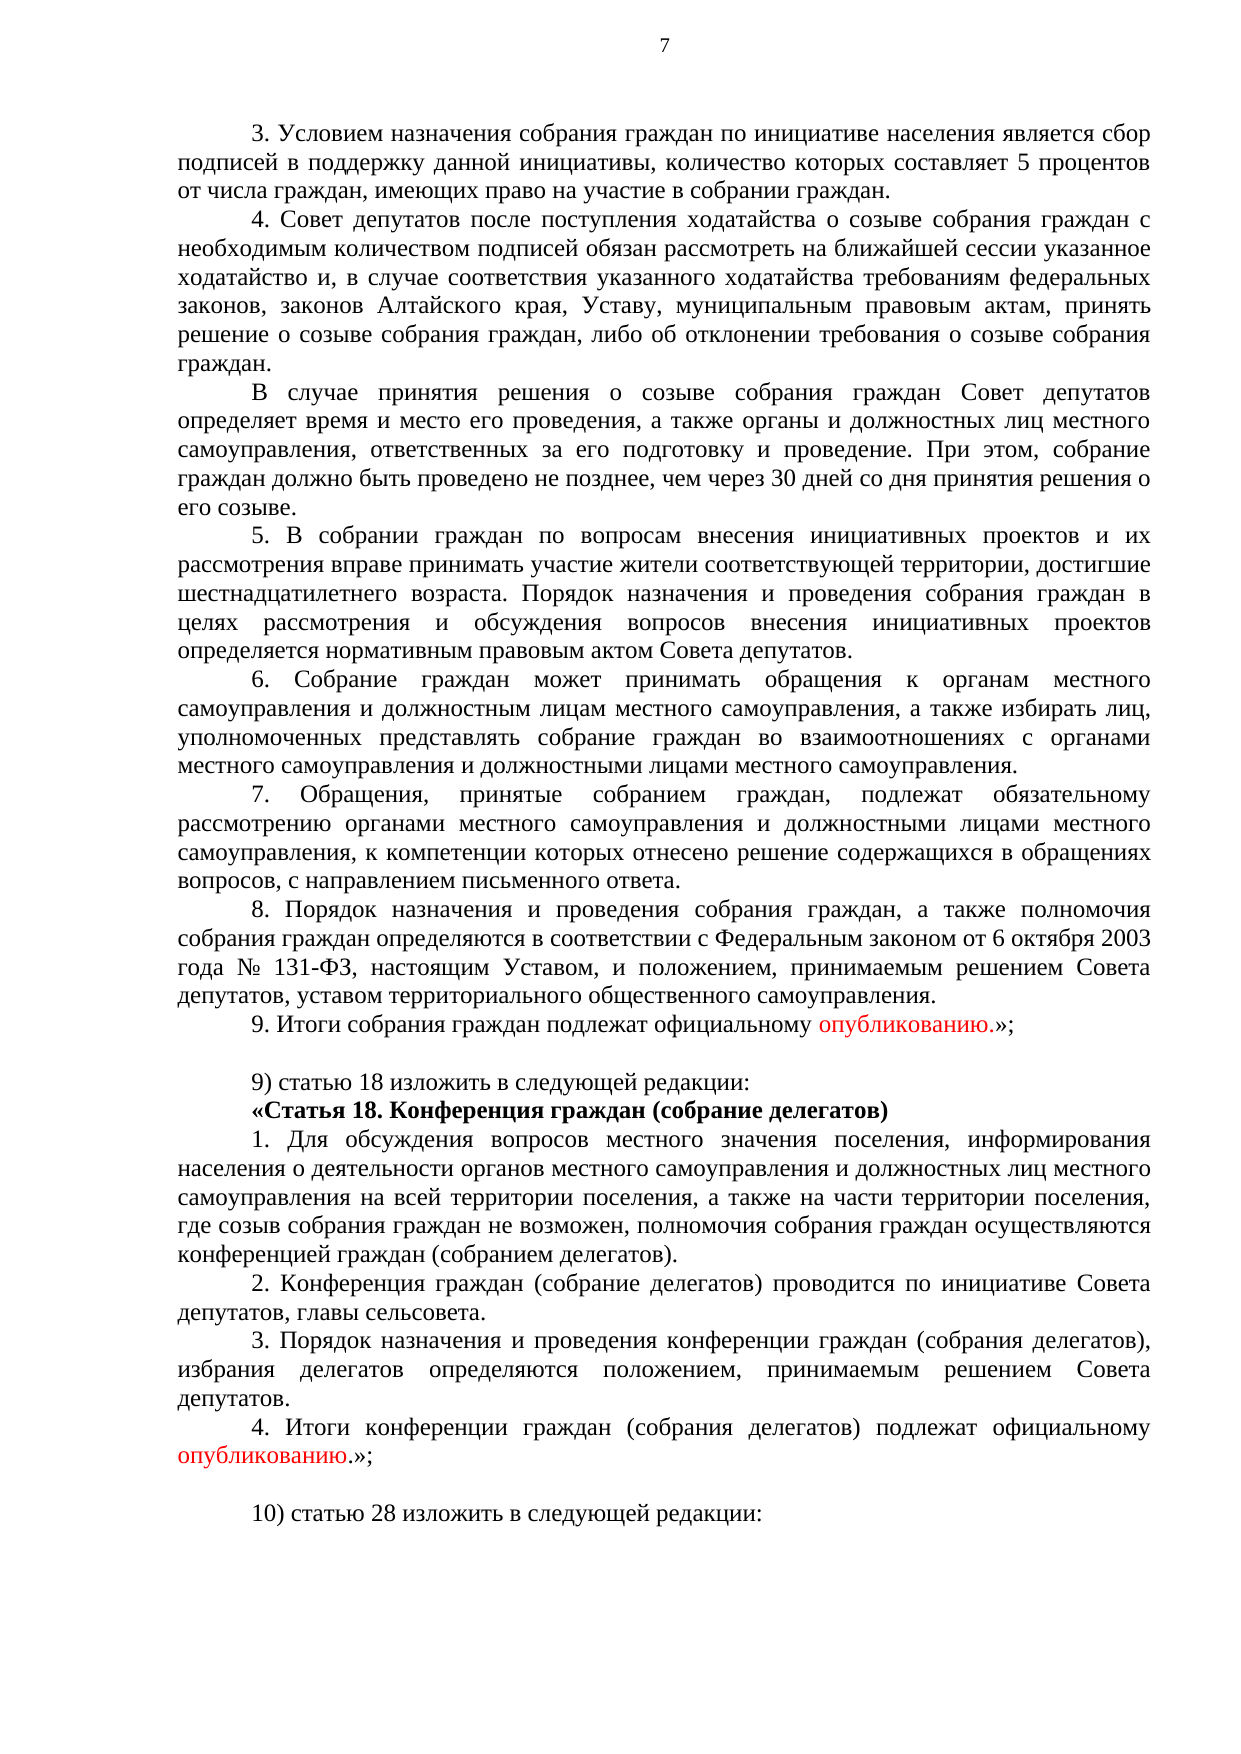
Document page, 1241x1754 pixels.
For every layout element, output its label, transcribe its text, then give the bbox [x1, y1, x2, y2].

text 10) статью 28 изложить в следующей редакции: [177, 1498, 1152, 1527]
text 1. Для обсуждения вопросов местного значения поселения, информирования населения о деятельности органов местного самоуправления и должностных лиц местного самоуправления на всей территории поселения, а также на части территории поселения, где созыв собрания граждан не возможен, полномочия собрания граждан осуществляются конференцией граждан (собранием делегатов). [177, 1124, 1152, 1268]
text В случае принятия решения о созыве собрания граждан Совет депутатов определяет время и место его проведения, а также органы и должностных лиц местного самоуправления, ответственных за его подготовку и проведение. При этом, собрание граждан должно быть проведено не позднее, чем через 30 дней со дня принятия решения о его созыве. [177, 377, 1152, 521]
text 8. Порядок назначения и проведения собрания граждан, а также полномочия собрания граждан определяются в соответствии с Федеральным законом от 6 октября 2003 года № 131-ФЗ, настоящим Уставом, и положением, принимаемым решением Совета депутатов, уставом территориального общественного самоуправления. [177, 894, 1152, 1009]
text 2. Конференция граждан (собрание делегатов) проводится по инициативе Совета депутатов, главы сельсовета. [177, 1268, 1152, 1326]
text 3. Условием назначения собрания граждан по инициативе населения является сбор подписей в поддержку данной инициативы, количество которых составляет 5 процентов от числа граждан, имеющих право на участие в собрании граждан. [177, 118, 1152, 204]
text 5. В собрании граждан по вопросам внесения инициативных проектов и их рассмотрения вправе принимать участие жители соответствующей территории, достигшие шестнадцатилетнего возраста. Порядок назначения и проведения собрания граждан в целях рассмотрения и обсуждения вопросов внесения инициативных проектов определяется нормативным правовым актом Совета депутатов. [177, 521, 1152, 664]
text 4. Итоги конференции граждан (собрания делегатов) подлежат официальному опубликованию.»; [177, 1412, 1152, 1469]
text 9) статью 18 изложить в следующей редакции: [177, 1067, 1152, 1096]
text 7. Обращения, принятые собранием граждан, подлежат обязательному рассмотрению органами местного самоуправления и должностными лицами местного самоуправления, к компетенции которых отнесено решение содержащихся в обращениях вопросов, с направлением письменного ответа. [177, 779, 1152, 894]
text 4. Совет депутатов после поступления ходатайства о созыве собрания граждан с необходимым количеством подписей обязан рассмотреть на ближайшей сессии указанное ходатайство и, в случае соответствия указанного ходатайства требованиям федеральных законов, законов Алтайского края, Уставу, муниципальным правовым актам, принять решение о созыве собрания граждан, либо об отклонении требования о созыве собрания граждан. [177, 204, 1152, 377]
text «Статья 18. Конференция граждан (собрание делегатов) [177, 1096, 1152, 1124]
text 9. Итоги собрания граждан подлежат официальному опубликованию.»; [177, 1009, 1152, 1038]
text 6. Собрание граждан может принимать обращения к органам местного самоуправления и должностным лицам местного самоуправления, а также избирать лиц, уполномоченных представлять собрание граждан во взаимоотношениях с органами местного самоуправления и должностными лицами местного самоуправления. [177, 664, 1152, 779]
text 3. Порядок назначения и проведения конференции граждан (собрания делегатов), избрания делегатов определяются положением, принимаемым решением Совета депутатов. [177, 1326, 1152, 1412]
